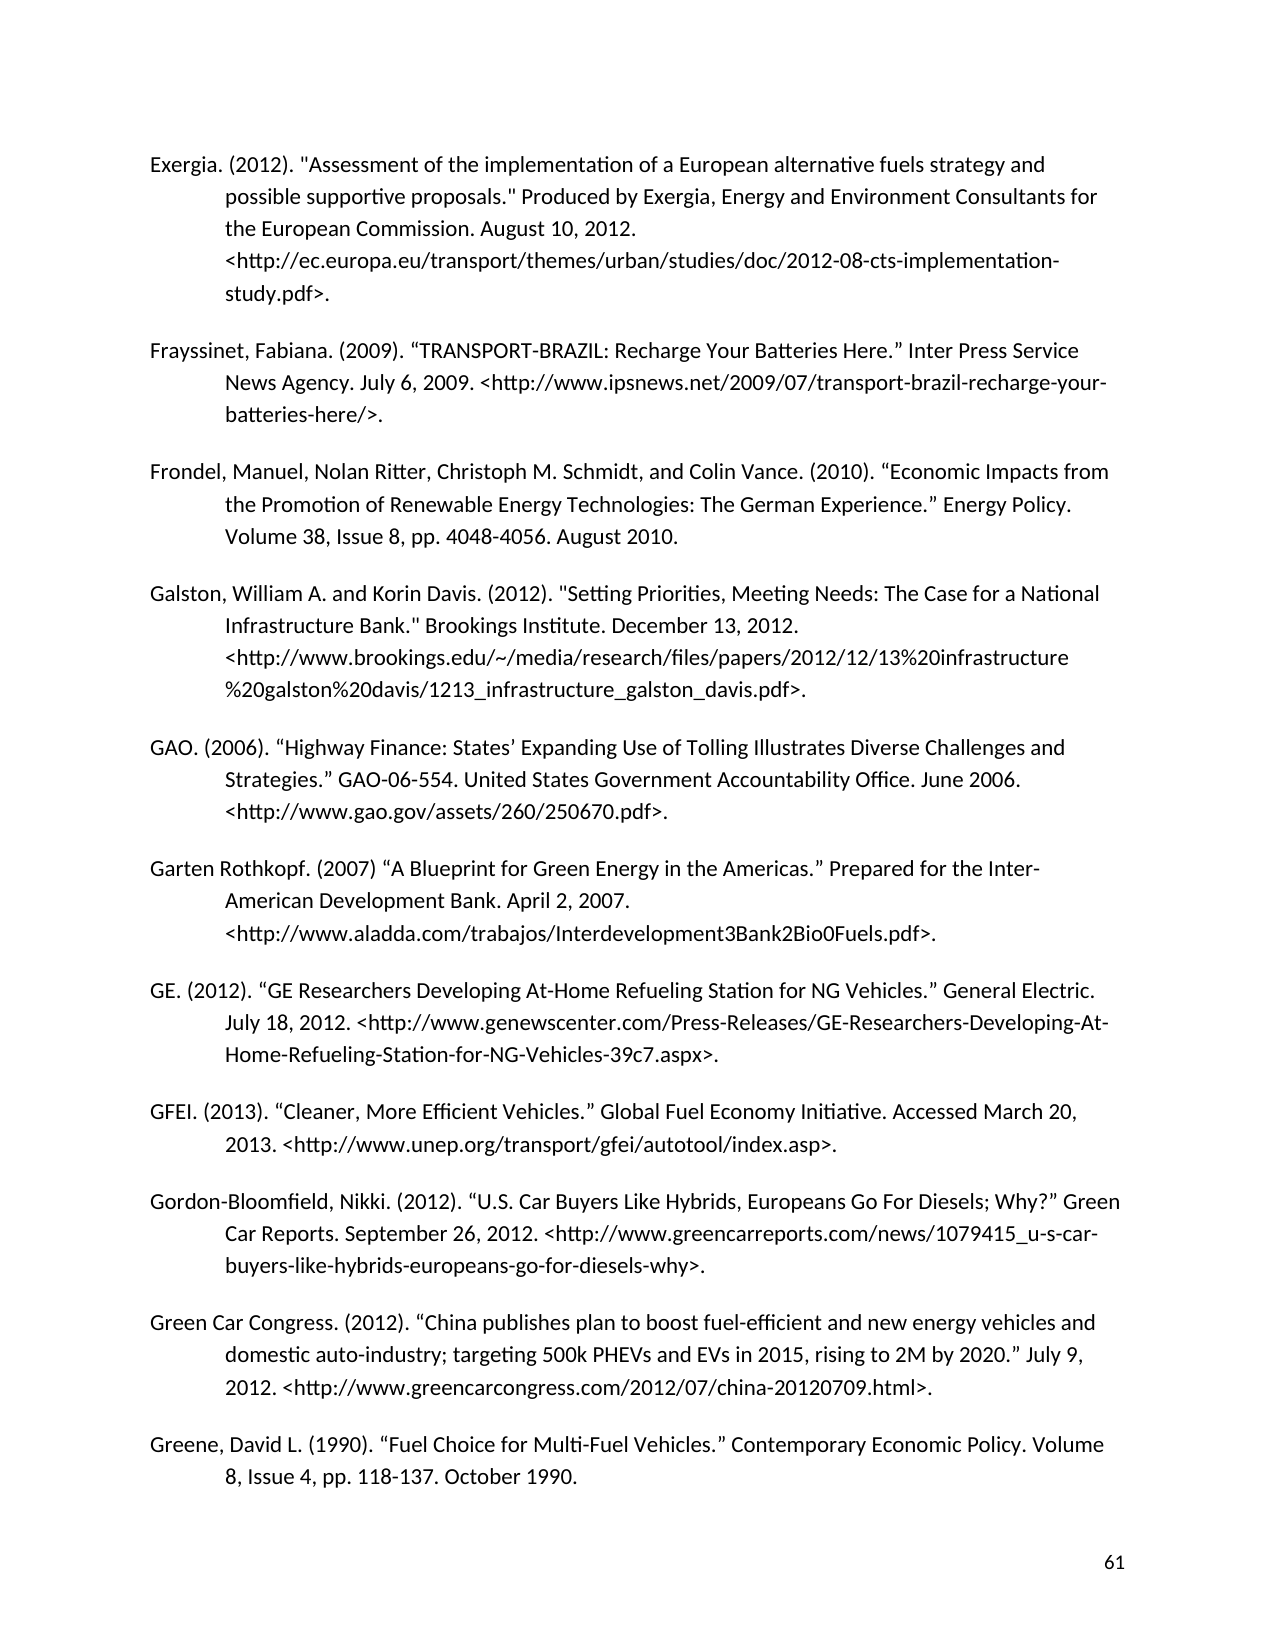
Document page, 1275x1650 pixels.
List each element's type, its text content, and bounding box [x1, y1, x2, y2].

text Exergia. (2012). "Assessment of the implementation of a European alternative fuels strategy and possible supportive proposals." Produced by Exergia, Energy and Environment Consultants for the European Commission. August 10, 2012. <http://ec.europa.eu/transport/themes/urban/studies/doc/2012-08-cts-implementation-study.pdf>. [150, 150, 1125, 307]
text GE. (2012). “GE Researchers Developing At-Home Refueling Station for NG Vehicles.” General Electric. July 18, 2012. <http://www.genewscenter.com/Press-Releases/GE-Researchers-Developing-At-Home-Refueling-Station-for-NG-Vehicles-39c7.aspx>. [150, 976, 1125, 1068]
text Frayssinet, Fabiana. (2009). “TRANSPORT-BRAZIL: Recharge Your Batteries Here.” Inter Press Service News Agency. July 6, 2009. <http://www.ipsnews.net/2009/07/transport-brazil-recharge-your-batteries-here/>. [150, 336, 1125, 428]
text Galston, William A. and Korin Davis. (2012). "Setting Priorities, Meeting Needs: The Case for a National Infrastructure Bank." Brookings Institute. December 13, 2012. <http://www.brookings.edu/~/media/research/files/papers/2012/12/13%20infrastructure%20galston%20davis/1213_infrastructure_galston_davis.pdf>. [150, 579, 1125, 704]
text Green Car Congress. (2012). “China publishes plan to boost fuel-efficient and new energy vehicles and domestic auto-industry; targeting 500k PHEVs and EVs in 2015, rising to 2M by 2020.” July 9, 2012. <http://www.greencarcongress.com/2012/07/china-20120709.html>. [150, 1308, 1125, 1401]
text Gordon-Bloomfield, Nikki. (2012). “U.S. Car Buyers Like Hybrids, Europeans Go For Diesels; Why?” Green Car Reports. September 26, 2012. <http://www.greencarreports.com/news/1079415_u-s-car-buyers-like-hybrids-europeans-go-for-diesels-why>. [150, 1187, 1125, 1279]
text GAO. (2006). “Highway Finance: States’ Expanding Use of Tolling Illustrates Diverse Challenges and Strategies.” GAO-06-554. United States Government Accountability Office. June 2006. <http://www.gao.gov/assets/260/250670.pdf>. [150, 733, 1125, 825]
text Garten Rothkopf. (2007) “A Blueprint for Green Energy in the Americas.” Prepared for the Inter-American Development Bank. April 2, 2007. <http://www.aladda.com/trabajos/Interdevelopment3Bank2Bio0Fuels.pdf>. [150, 854, 1125, 947]
text Greene, David L. (1990). “Fuel Choice for Multi-Fuel Vehicles.” Contemporary Economic Policy. Volume 8, Issue 4, pp. 118-137. October 1990. [150, 1430, 1125, 1490]
text Frondel, Manuel, Nolan Ritter, Christoph M. Schmidt, and Colin Vance. (2010). “Economic Impacts from the Promotion of Renewable Energy Technologies: The German Experience.” Energy Policy. Volume 38, Issue 8, pp. 4048-4056. August 2010. [150, 457, 1125, 550]
text GFEI. (2013). “Cleaner, More Efficient Vehicles.” Global Fuel Economy Initiative. Accessed March 20, 2013. <http://www.unep.org/transport/gfei/autotool/index.asp>. [150, 1097, 1125, 1158]
